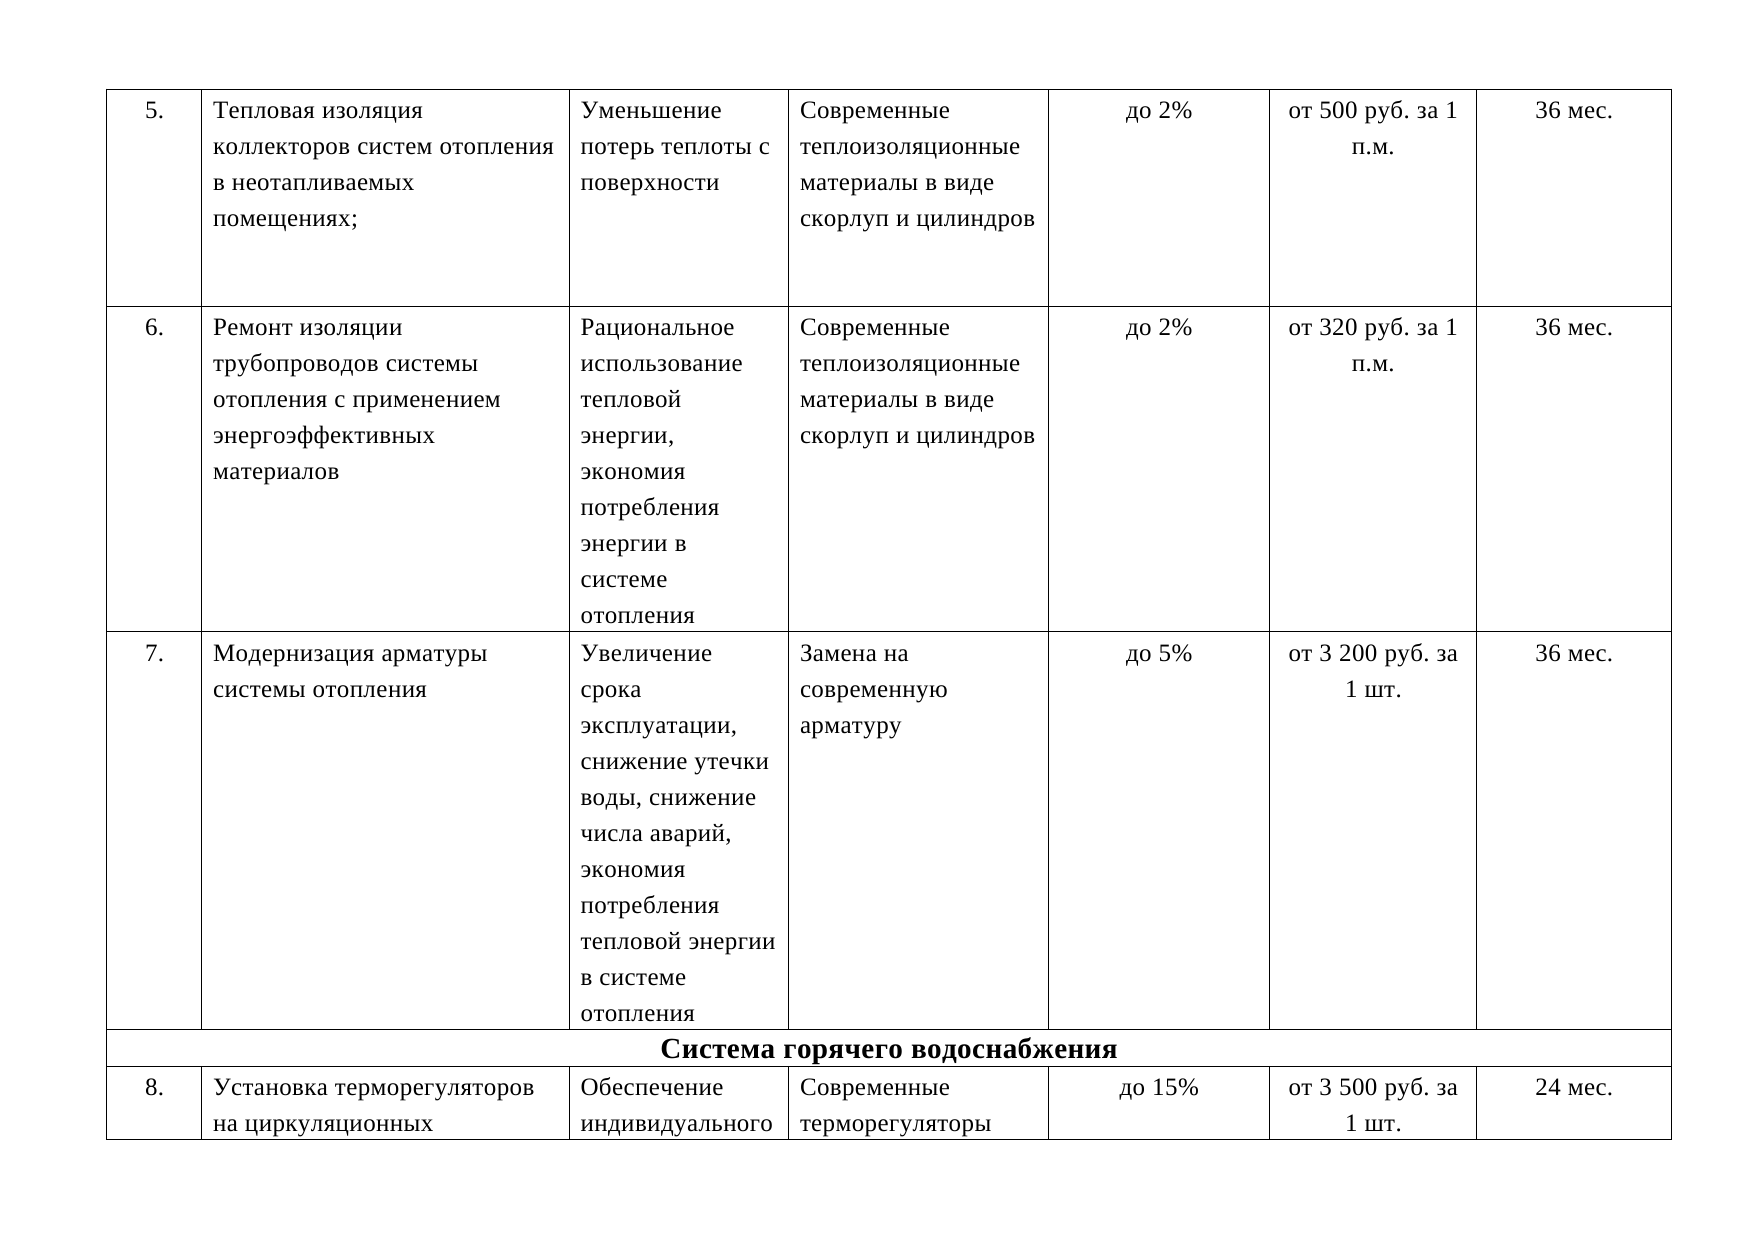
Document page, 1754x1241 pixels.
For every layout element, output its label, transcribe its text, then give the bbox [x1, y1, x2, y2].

table_cell от 3 200 руб. за 1 шт. [1270, 632, 1476, 1029]
table_cell Ремонт изоляции трубопроводов системы отопления с применением энергоэффективных материалов [202, 307, 569, 631]
table_cell от 320 руб. за 1 п.м. [1270, 307, 1476, 631]
table_cell Увеличение срока эксплуатации, снижение утечки воды, снижение числа аварий, экономия потребления тепловой энергии в системе отопления [570, 632, 788, 1029]
table_cell 36 мес. [1477, 307, 1671, 631]
table_cell Современные теплоизоляционные материалы в виде скорлуп и цилиндров [789, 307, 1048, 631]
table_cell 5. [107, 90, 201, 306]
table_cell Система горячего водоснабжения [107, 1030, 1671, 1066]
table_cell до 2% [1049, 90, 1269, 306]
table_cell Уменьшение потерь теплоты с поверхности [570, 90, 788, 306]
table_cell Современные теплоизоляционные материалы в виде скорлуп и цилиндров [789, 90, 1048, 306]
table_cell до 5% [1049, 632, 1269, 1029]
table_cell до 2% [1049, 307, 1269, 631]
table_cell 8. [107, 1067, 201, 1139]
table_cell Рациональное использование тепловой энергии, экономия потребления энергии в системе отопления [570, 307, 788, 631]
table_cell 36 мес. [1477, 90, 1671, 306]
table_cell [570, 1067, 788, 1139]
table_cell 24 мес. [1477, 1067, 1671, 1139]
table_cell Замена на современную арматуру [789, 632, 1048, 1029]
table_cell Тепловая изоляция коллекторов систем отопления в неотапливаемых помещениях; [202, 90, 569, 306]
table_cell Модернизация арматуры системы отопления [202, 632, 569, 1029]
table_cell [789, 1067, 1048, 1139]
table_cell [202, 1067, 569, 1139]
table_cell 36 мес. [1477, 632, 1671, 1029]
table_cell от 500 руб. за 1 п.м. [1270, 90, 1476, 306]
table_cell 7. [107, 632, 201, 1029]
table_cell до 15% [1049, 1067, 1269, 1139]
table_cell 6. [107, 307, 201, 631]
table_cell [1270, 1067, 1476, 1139]
